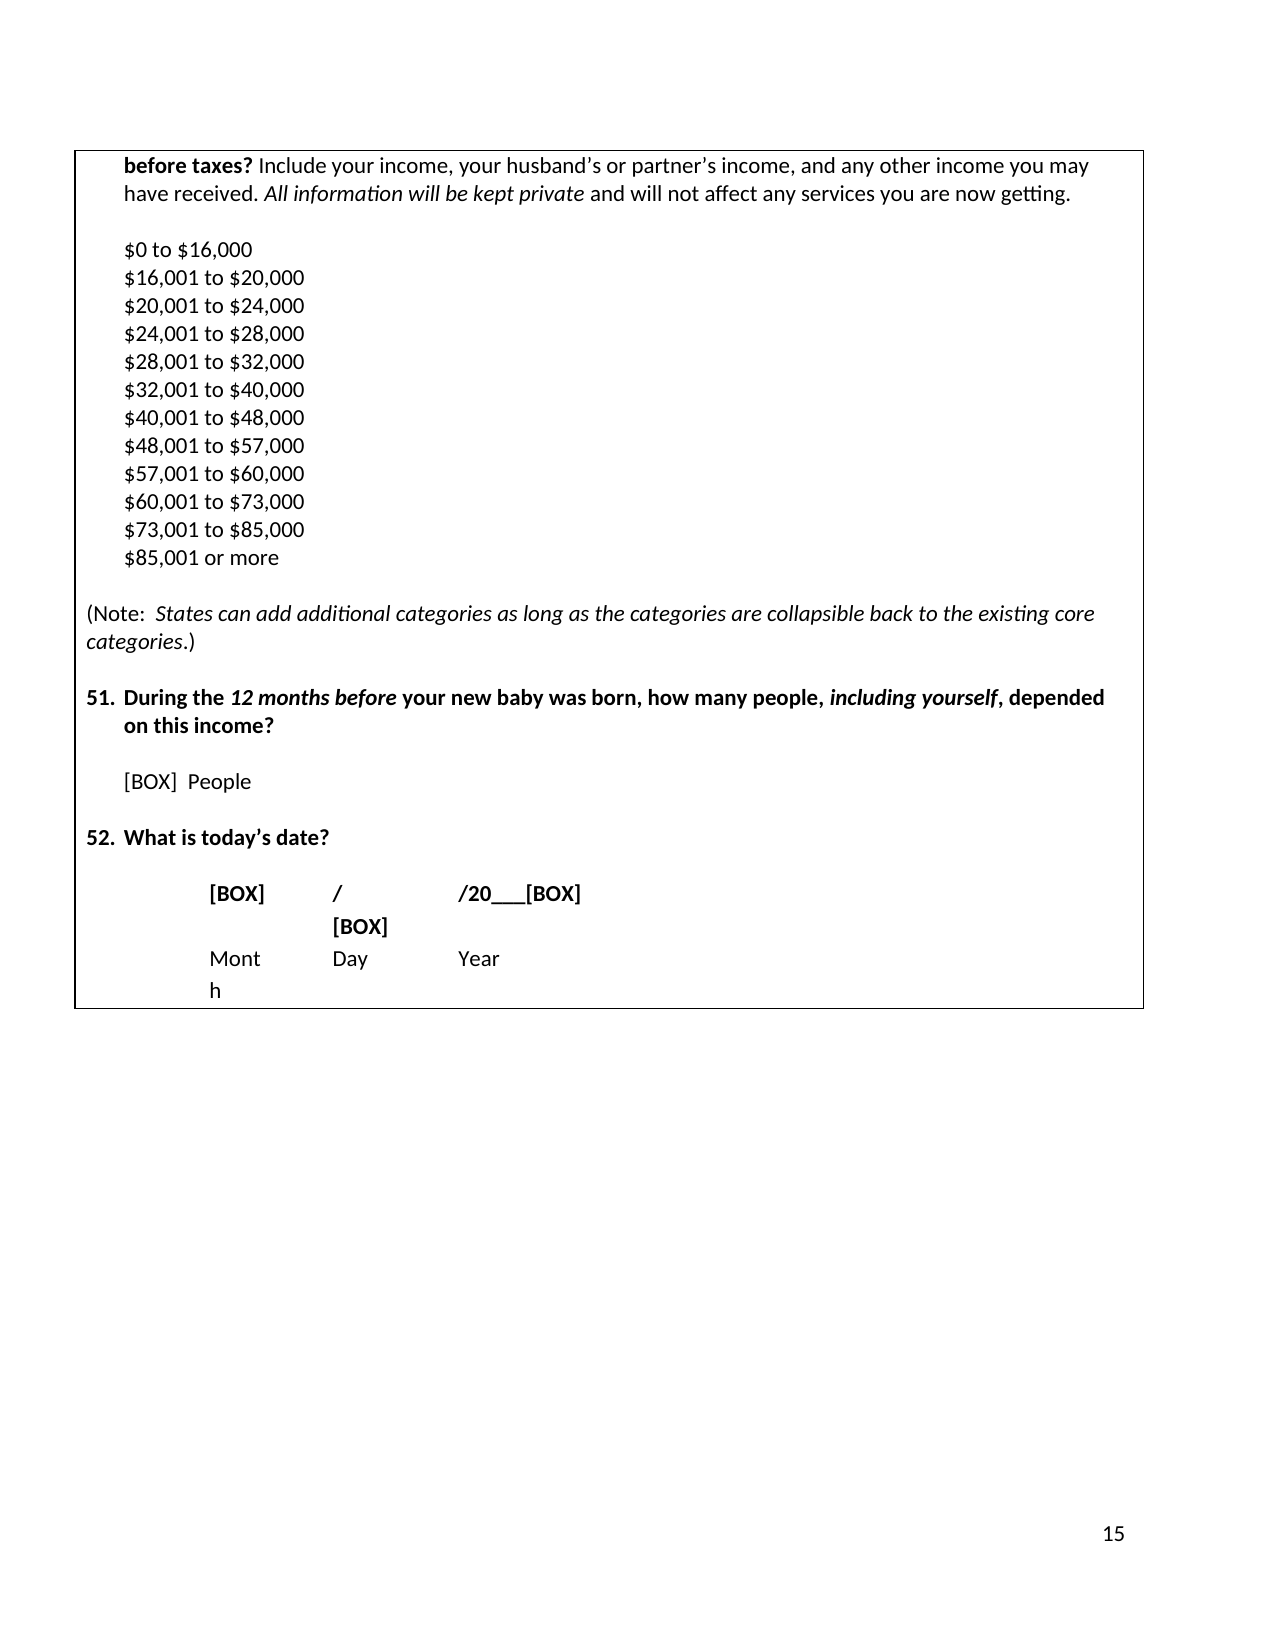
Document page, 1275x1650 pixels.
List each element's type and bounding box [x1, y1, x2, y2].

table_header [76, 151, 1143, 1008]
